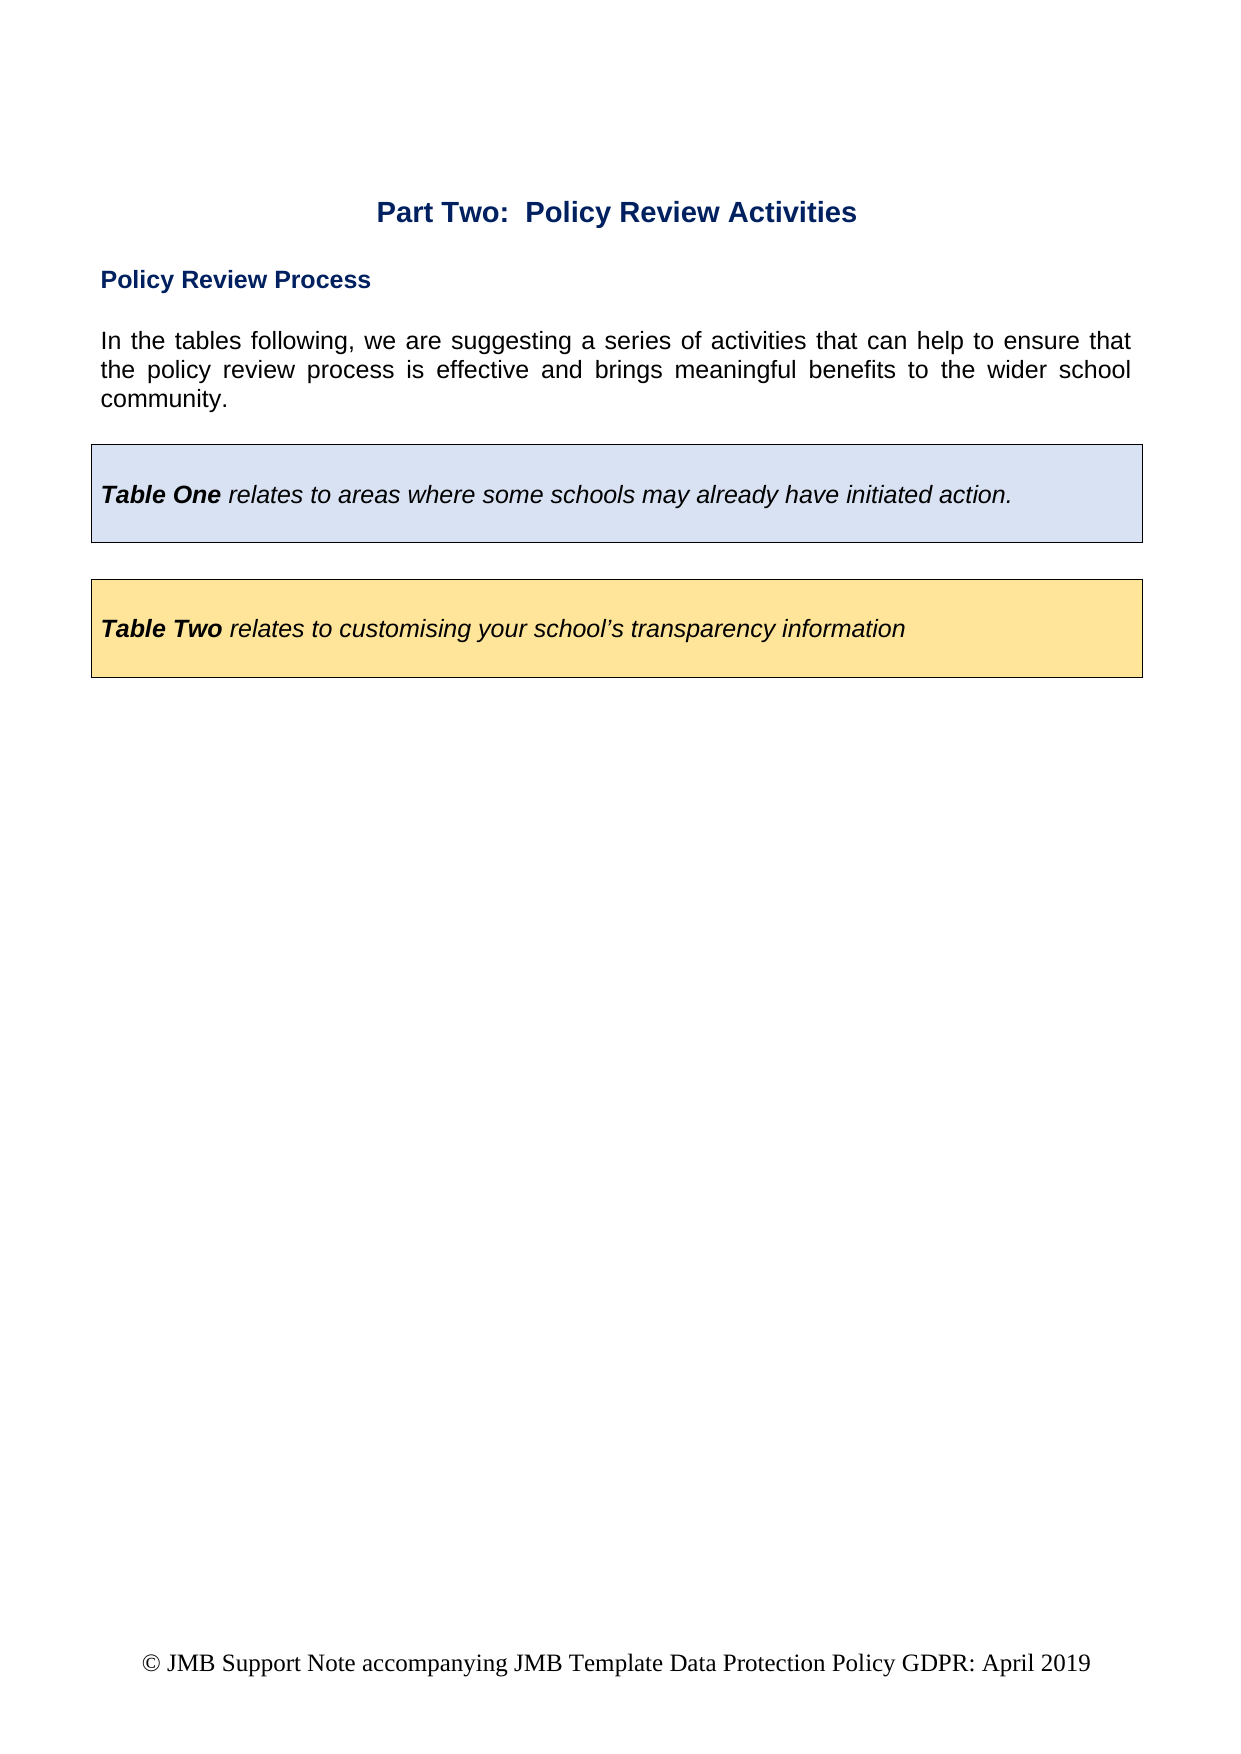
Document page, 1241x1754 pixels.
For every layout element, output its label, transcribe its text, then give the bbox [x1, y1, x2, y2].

subtitle Policy Review Process [100, 265, 1134, 294]
text In the tables following, we are suggesting a series of activities that can help to ensure that the policy review process is effective and brings meaningful benefits to the wider school community. [100, 326, 1134, 412]
subtitle Part Two: Policy Review Activities [100, 195, 1134, 228]
text Table One relates to areas where some schools may already have initiated action. [92, 476, 1142, 508]
text Table Two relates to customising your school’s transparency information [92, 611, 1142, 643]
